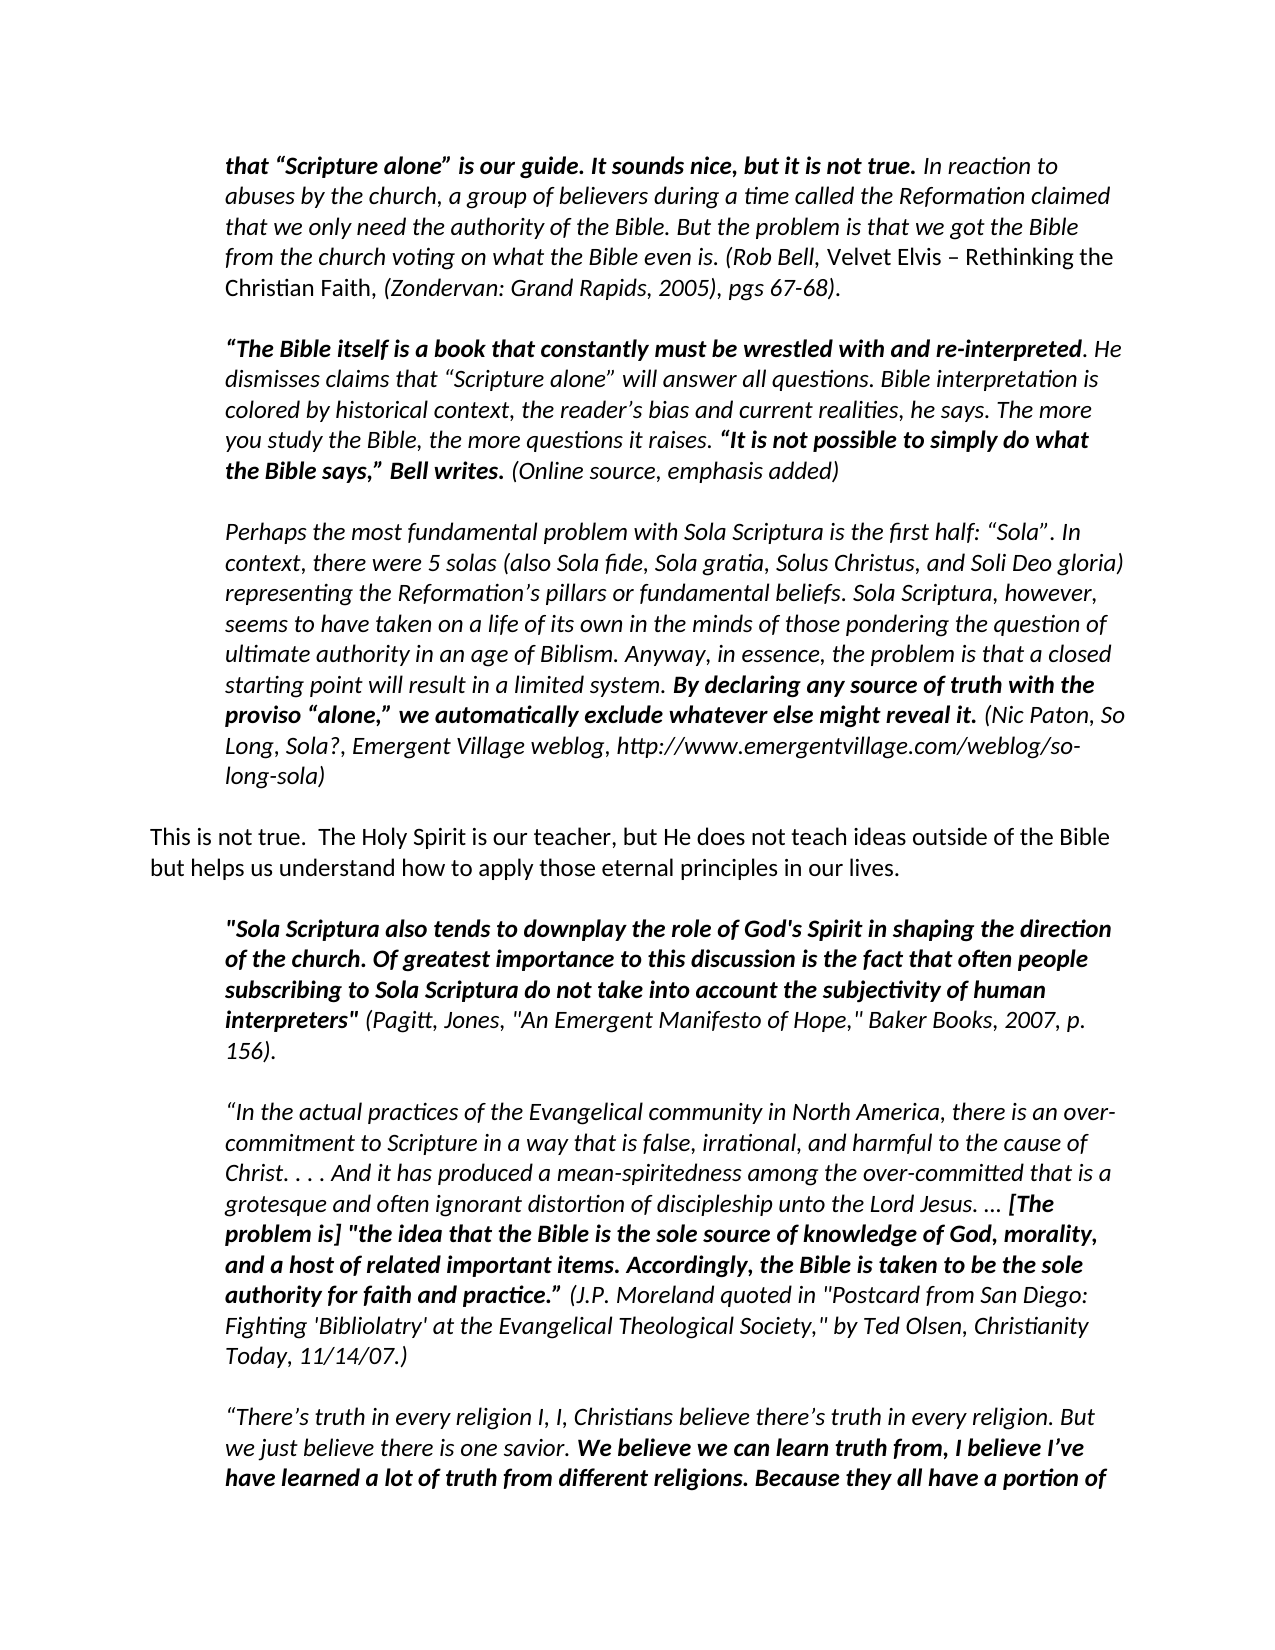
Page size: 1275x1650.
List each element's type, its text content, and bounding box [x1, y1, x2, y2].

text This is not true. The Holy Spirit is our teacher, but He does not teach ideas outside of the Bible but helps us understand how to apply those eternal principles in our lives. [150, 821, 1125, 882]
text “The Bible itself is a book that constantly must be wrestled with and re-interpreted. He dismisses claims that “Scripture alone” will answer all questions. Bible interpretation is colored by historical context, the reader’s bias and current realities, he says. The more you study the Bible, the more questions it raises. “It is not possible to simply do what the Bible says,” Bell writes. (Online source, emphasis added) [225, 333, 1125, 486]
text "Sola Scriptura also tends to downplay the role of God's Spirit in shaping the direction of the church. Of greatest importance to this discussion is the fact that often people subscribing to Sola Scriptura do not take into account the subjectivity of human interpreters" (Pagitt, Jones, "An Emergent Manifesto of Hope," Baker Books, 2007, p. 156). [225, 913, 1125, 1066]
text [225, 1401, 1125, 1493]
text “In the actual practices of the Evangelical community in North America, there is an over-commitment to Scripture in a way that is false, irrational, and harmful to the cause of Christ. . . . And it has produced a mean-spiritedness among the over-committed that is a grotesque and often ignorant distortion of discipleship unto the Lord Jesus. … [The problem is] "the idea that the Bible is the sole source of knowledge of God, morality, and a host of related important items. Accordingly, the Bible is taken to be the sole authority for faith and practice.” (J.P. Moreland quoted in "Postcard from San Diego: Fighting 'Bibliolatry' at the Evangelical Theological Society," by Ted Olsen, Christianity Today, 11/14/07.) [225, 1096, 1125, 1371]
text Perhaps the most fundamental problem with Sola Scriptura is the first half: “Sola”. In context, there were 5 solas (also Sola fide, Sola gratia, Solus Christus, and Soli Deo gloria) representing the Reformation’s pillars or fundamental beliefs. Sola Scriptura, however, seems to have taken on a life of its own in the minds of those pondering the question of ultimate authority in an age of Biblism. Anyway, in essence, the problem is that a closed starting point will result in a limited system. By declaring any source of truth with the proviso “alone,” we automatically exclude whatever else might reveal it. (Nic Paton, So Long, Sola?, Emergent Village weblog, http://www.emergentvillage.com/weblog/so-long-sola) [225, 516, 1125, 791]
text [225, 150, 1125, 303]
